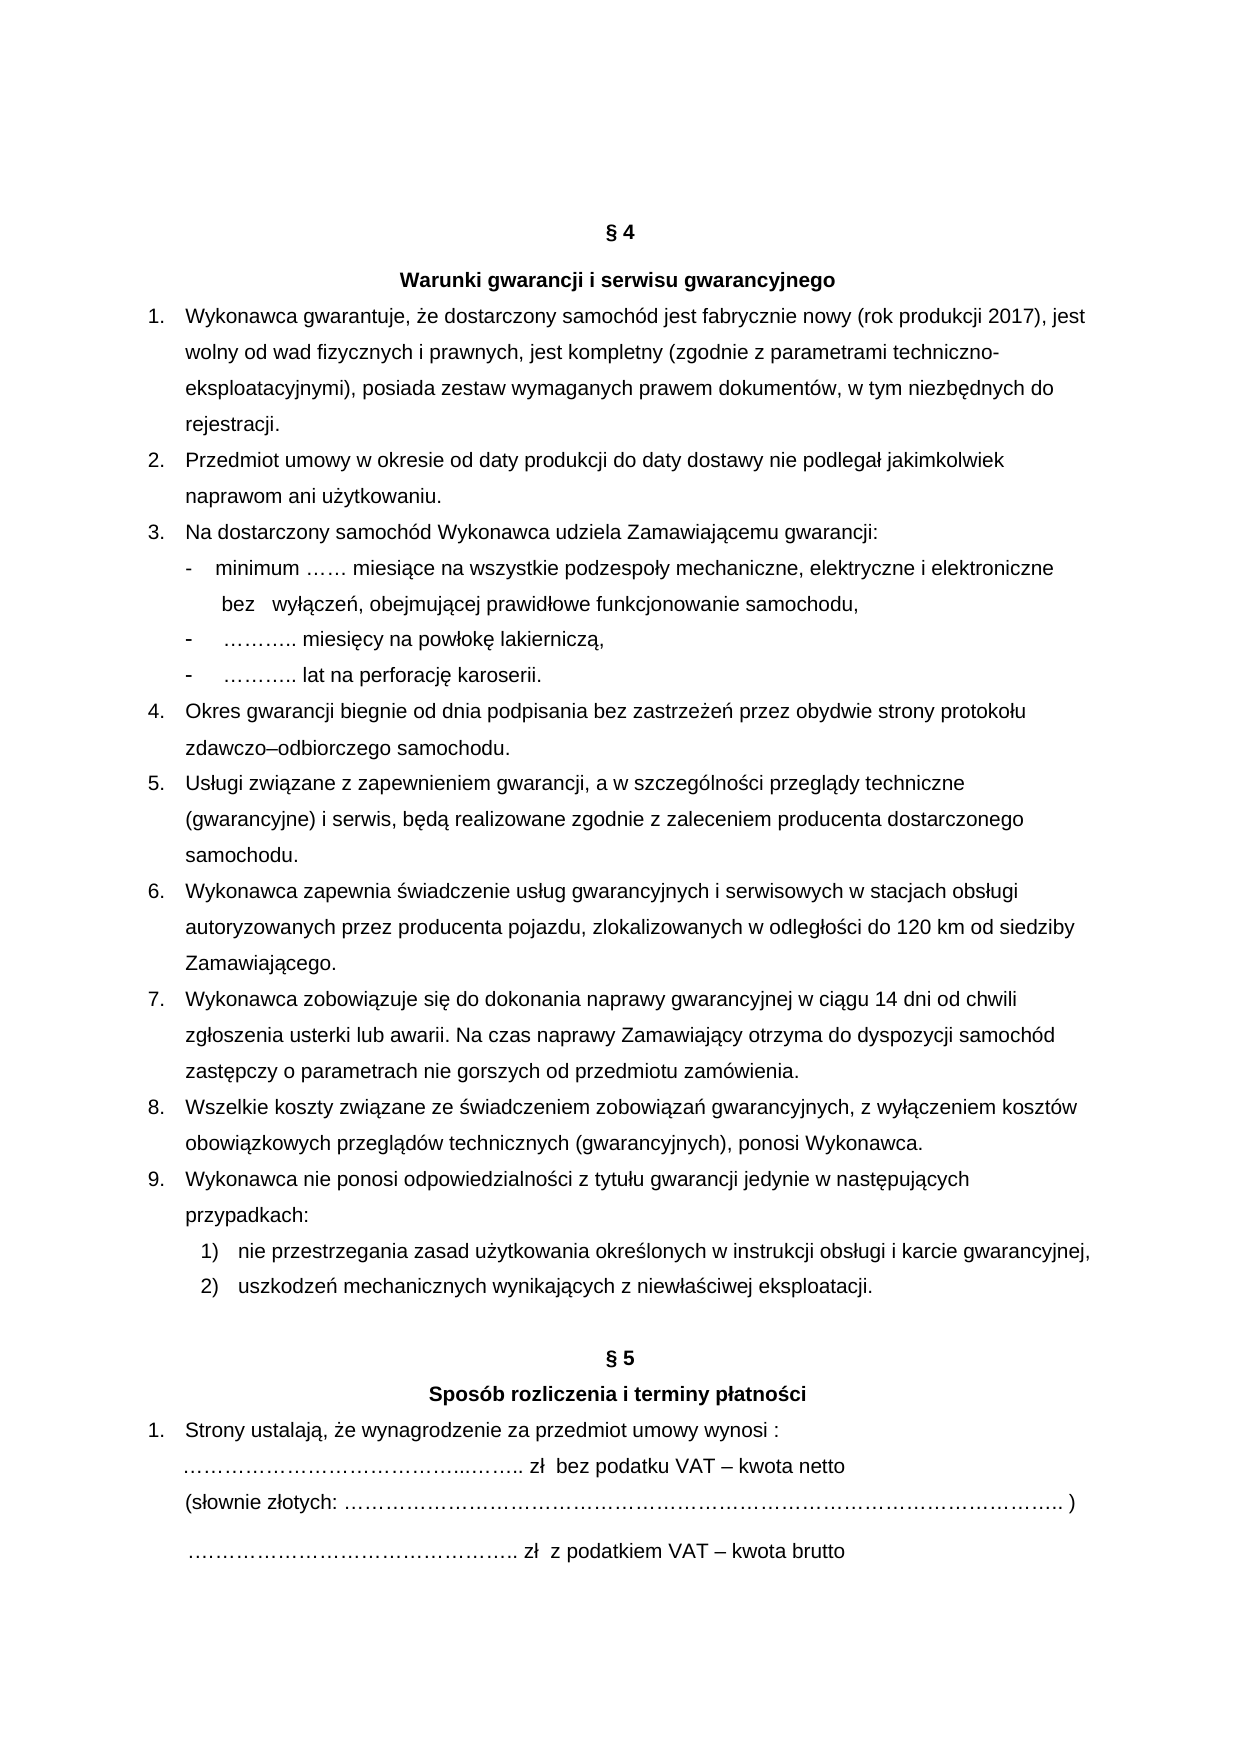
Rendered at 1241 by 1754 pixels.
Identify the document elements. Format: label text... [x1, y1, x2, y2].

list Wykonawca zobowiązuje się do dokonania naprawy gwarancyjnej w ciągu 14 dni od chwili zgłoszenia usterki lub awarii. Na czas naprawy Zamawiający otrzyma do dyspozycji samochód zastępczy o parametrach nie gorszych od przedmiotu zamówienia. [148, 987, 1088, 1083]
list Okres gwarancji biegnie od dnia podpisania bez zastrzeżeń przez obydwie strony protokołu zdawczo–odbiorczego samochodu. [148, 699, 1088, 759]
list Na dostarczony samochód Wykonawca udziela Zamawiającemu gwarancji: [148, 519, 1088, 543]
text § 4 [148, 219, 1093, 243]
list ……….. miesięcy na powłokę lakierniczą, [185, 627, 1088, 651]
list uszkodzeń mechanicznych wynikających z niewłaściwej eksploatacji. [200, 1274, 1093, 1298]
list Wykonawca zapewnia świadczenie usług gwarancyjnych i serwisowych w stacjach obsługi autoryzowanych przez producenta pojazdu, zlokalizowanych w odległości do 120 km od siedziby Zamawiającego. [148, 879, 1088, 975]
text bez wyłączeń, obejmującej prawidłowe funkcjonowanie samochodu, [185, 591, 1088, 615]
text § 5 [148, 1346, 1093, 1370]
list Przedmiot umowy w okresie od daty produkcji do daty dostawy nie podlegał jakimkolwiek naprawom ani użytkowaniu. [148, 448, 1088, 507]
list nie przestrzegania zasad użytkowania określonych w instrukcji obsługi i karcie gwarancyjnej, [200, 1238, 1093, 1262]
text Warunki gwarancji i serwisu gwarancyjnego [148, 268, 1088, 292]
text Sposób rozliczenia i terminy płatności [148, 1382, 1088, 1406]
list Usługi związane z zapewnieniem gwarancji, a w szczególności przeglądy techniczne (gwarancyjne) i serwis, będą realizowane zgodnie z zaleceniem producenta dostarczonego samochodu. [148, 771, 1088, 867]
list Wszelkie koszty związane ze świadczeniem zobowiązań gwarancyjnych, z wyłączeniem kosztów obowiązkowych przeglądów technicznych (gwarancyjnych), ponosi Wykonawca. [148, 1095, 1088, 1154]
list ……….. lat na perforację karoserii. [185, 663, 1088, 687]
text .……………………………………….. zł z podatkiem VAT – kwota brutto [148, 1538, 1093, 1562]
text (słownie złotych: ………………………………………………………………………………………….. ) [148, 1490, 1093, 1514]
text - minimum …… miesiące na wszystkie podzespoły mechaniczne, elektryczne i elektroniczne [185, 555, 1088, 579]
list Wykonawca gwarantuje, że dostarczony samochód jest fabrycznie nowy (rok produkcji 2017), jest wolny od wad fizycznych i prawnych, jest kompletny (zgodnie z parametrami techniczno-eksploatacyjnymi), posiada zestaw wymaganych prawem dokumentów, w tym niezbędnych do rejestracji. [148, 304, 1088, 436]
list Wykonawca nie ponosi odpowiedzialności z tytułu gwarancji jedynie w następujących przypadkach: [148, 1167, 1088, 1226]
text …………………………………...…….. zł bez podatku VAT – kwota netto [148, 1454, 1093, 1478]
text 1. Strony ustalają, że wynagrodzenie za przedmiot umowy wynosi : [148, 1418, 1093, 1442]
